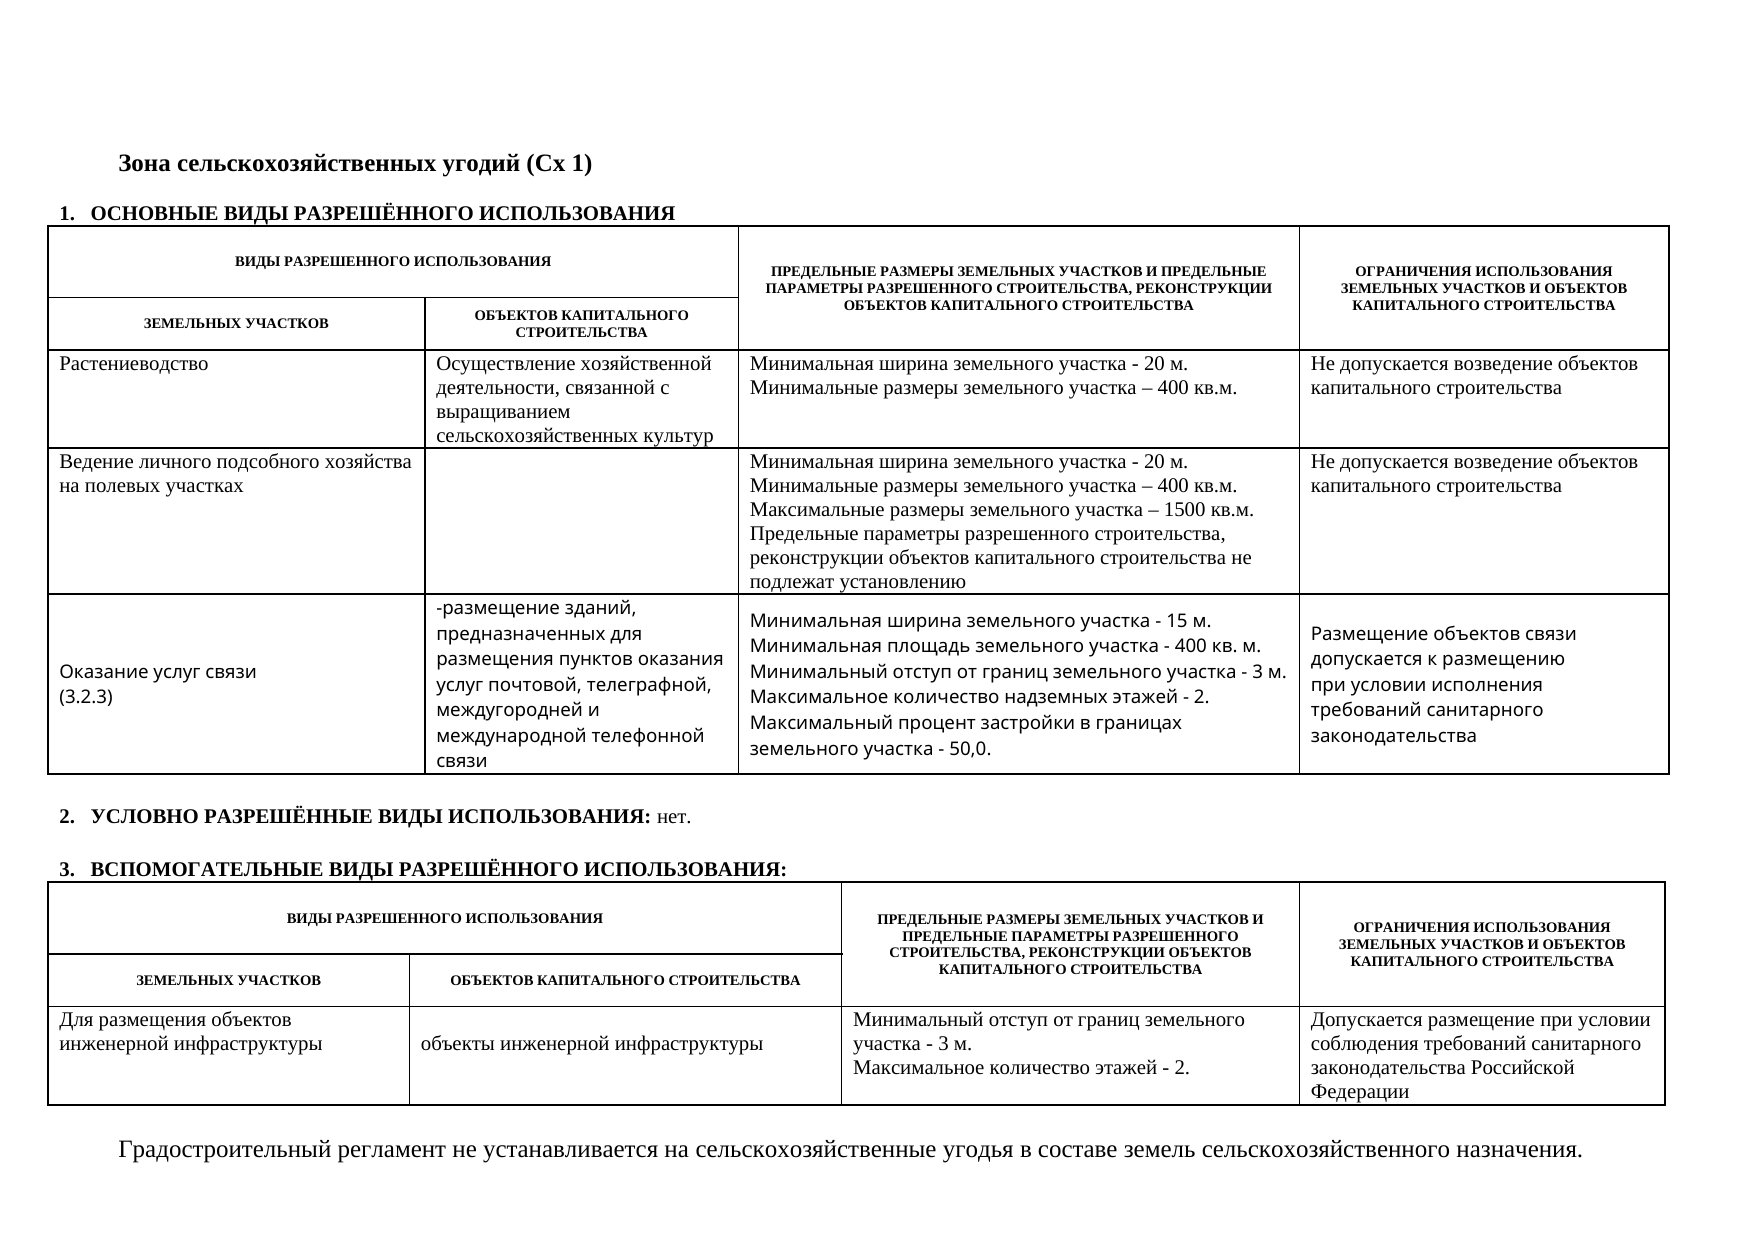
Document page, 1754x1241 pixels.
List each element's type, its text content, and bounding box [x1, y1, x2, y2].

table_header ОГРАНИЧЕНИЯ ИСПОЛЬЗОВАНИЯ ЗЕМЕЛЬНЫХ УЧАСТКОВ И ОБЪЕКТОВ КАПИТАЛЬНОГО СТРОИТЕЛЬСТВА [1300, 227, 1668, 349]
table_header ПРЕДЕЛЬНЫЕ РАЗМЕРЫ ЗЕМЕЛЬНЫХ УЧАСТКОВ И ПРЕДЕЛЬНЫЕ ПАРАМЕТРЫ РАЗРЕШЕННОГО СТРОИТЕЛЬСТВА, РЕКОНСТРУКЦИИ ОБЪЕКТОВ КАПИТАЛЬНОГО СТРОИТЕЛЬСТВА [842, 883, 1299, 1006]
text 1. ОСНОВНЫЕ ВИДЫ РАЗРЕШЁННОГО ИСПОЛЬЗОВАНИЯ [59, 201, 1713, 224]
table_header ВИДЫ РАЗРЕШЕННОГО ИСПОЛЬЗОВАНИЯ [49, 883, 841, 953]
table_cell Минимальная ширина земельного участка - . Минимальные размеры земельного участка – 400 кв.м. Максимальные размеры земельного участка – 1500 кв.м. Предельные параметры разрешенного строительства, реконструкции объектов капитального строительства не подлежат установлению [739, 449, 1299, 593]
table_header ОГРАНИЧЕНИЯ ИСПОЛЬЗОВАНИЯ ЗЕМЕЛЬНЫХ УЧАСТКОВ И ОБЪЕКТОВ КАПИТАЛЬНОГО СТРОИТЕЛЬСТВА [1300, 883, 1664, 1006]
table_cell -размещение зданий, предназначенных для размещения пунктов оказания услуг почтовой, телеграфной, междугородней и международной телефонной связи [426, 595, 738, 773]
text 3. ВСПОМОГАТЕЛЬНЫЕ ВИДЫ РАЗРЕШЁННОГО ИСПОЛЬЗОВАНИЯ: [59, 857, 1713, 881]
table_cell Минимальный отступ от границ земельного участка - . Максимальное количество этажей - 2. [842, 1007, 1299, 1103]
table_cell [426, 449, 738, 593]
table_cell объекты инженерной инфраструктуры [410, 1007, 841, 1103]
table_cell ОБЪЕКТОВ КАПИТАЛЬНОГО СТРОИТЕЛЬСТВА [426, 298, 738, 349]
text Градостроительный регламент не устанавливается на сельскохозяйственные угодья в составе земель сельскохозяйственного назначения. [59, 1134, 1713, 1163]
table_cell Для размещения объектов инженерной инфраструктуры [49, 1007, 409, 1103]
table_cell Оказание услуг связи (3.2.3) [49, 595, 424, 773]
text Зона сельскохозяйственных угодий (Сх 1) [59, 148, 1713, 176]
table_cell Минимальная ширина земельного участка - 15 м. Минимальная площадь земельного участка - 400 кв. м. Минимальный отступ от границ земельного участка - 3 м. Максимальное количество надземных этажей - 2. Максимальный процент застройки в границах земельного участка - 50,0. [739, 595, 1299, 773]
table_cell Растениеводство [49, 351, 424, 447]
table_cell ЗЕМЕЛЬНЫХ УЧАСТКОВ [49, 955, 409, 1006]
table_header ВИДЫ РАЗРЕШЕННОГО ИСПОЛЬЗОВАНИЯ [49, 227, 738, 297]
table_cell Минимальная ширина земельного участка - . Минимальные размеры земельного участка – 400 кв.м. [739, 351, 1299, 447]
table_cell ЗЕМЕЛЬНЫХ УЧАСТКОВ [49, 298, 424, 349]
table_header ПРЕДЕЛЬНЫЕ РАЗМЕРЫ ЗЕМЕЛЬНЫХ УЧАСТКОВ И ПРЕДЕЛЬНЫЕ ПАРАМЕТРЫ РАЗРЕШЕННОГО СТРОИТЕЛЬСТВА, РЕКОНСТРУКЦИИ ОБЪЕКТОВ КАПИТАЛЬНОГО СТРОИТЕЛЬСТВА [739, 227, 1299, 349]
table_cell Не допускается возведение объектов капитального строительства [1300, 449, 1668, 593]
table_cell Осуществление хозяйственной деятельности, связанной с выращиванием сельскохозяйственных культур [426, 351, 738, 447]
table_cell Допускается размещение при условии соблюдения требований санитарного законодательства Российской Федерации [1300, 1007, 1664, 1103]
table_cell Не допускается возведение объектов капитального строительства [1300, 351, 1668, 447]
table_cell Размещение объектов связи допускается к размещению при условии исполнения требований санитарного законодательства [1300, 595, 1668, 773]
text 2. УСЛОВНО РАЗРЕШЁННЫЕ ВИДЫ ИСПОЛЬЗОВАНИЯ: нет. [59, 804, 1713, 828]
table_cell ОБЪЕКТОВ КАПИТАЛЬНОГО СТРОИТЕЛЬСТВА [410, 955, 841, 1006]
table_cell Ведение личного подсобного хозяйства на полевых участках [49, 449, 424, 593]
